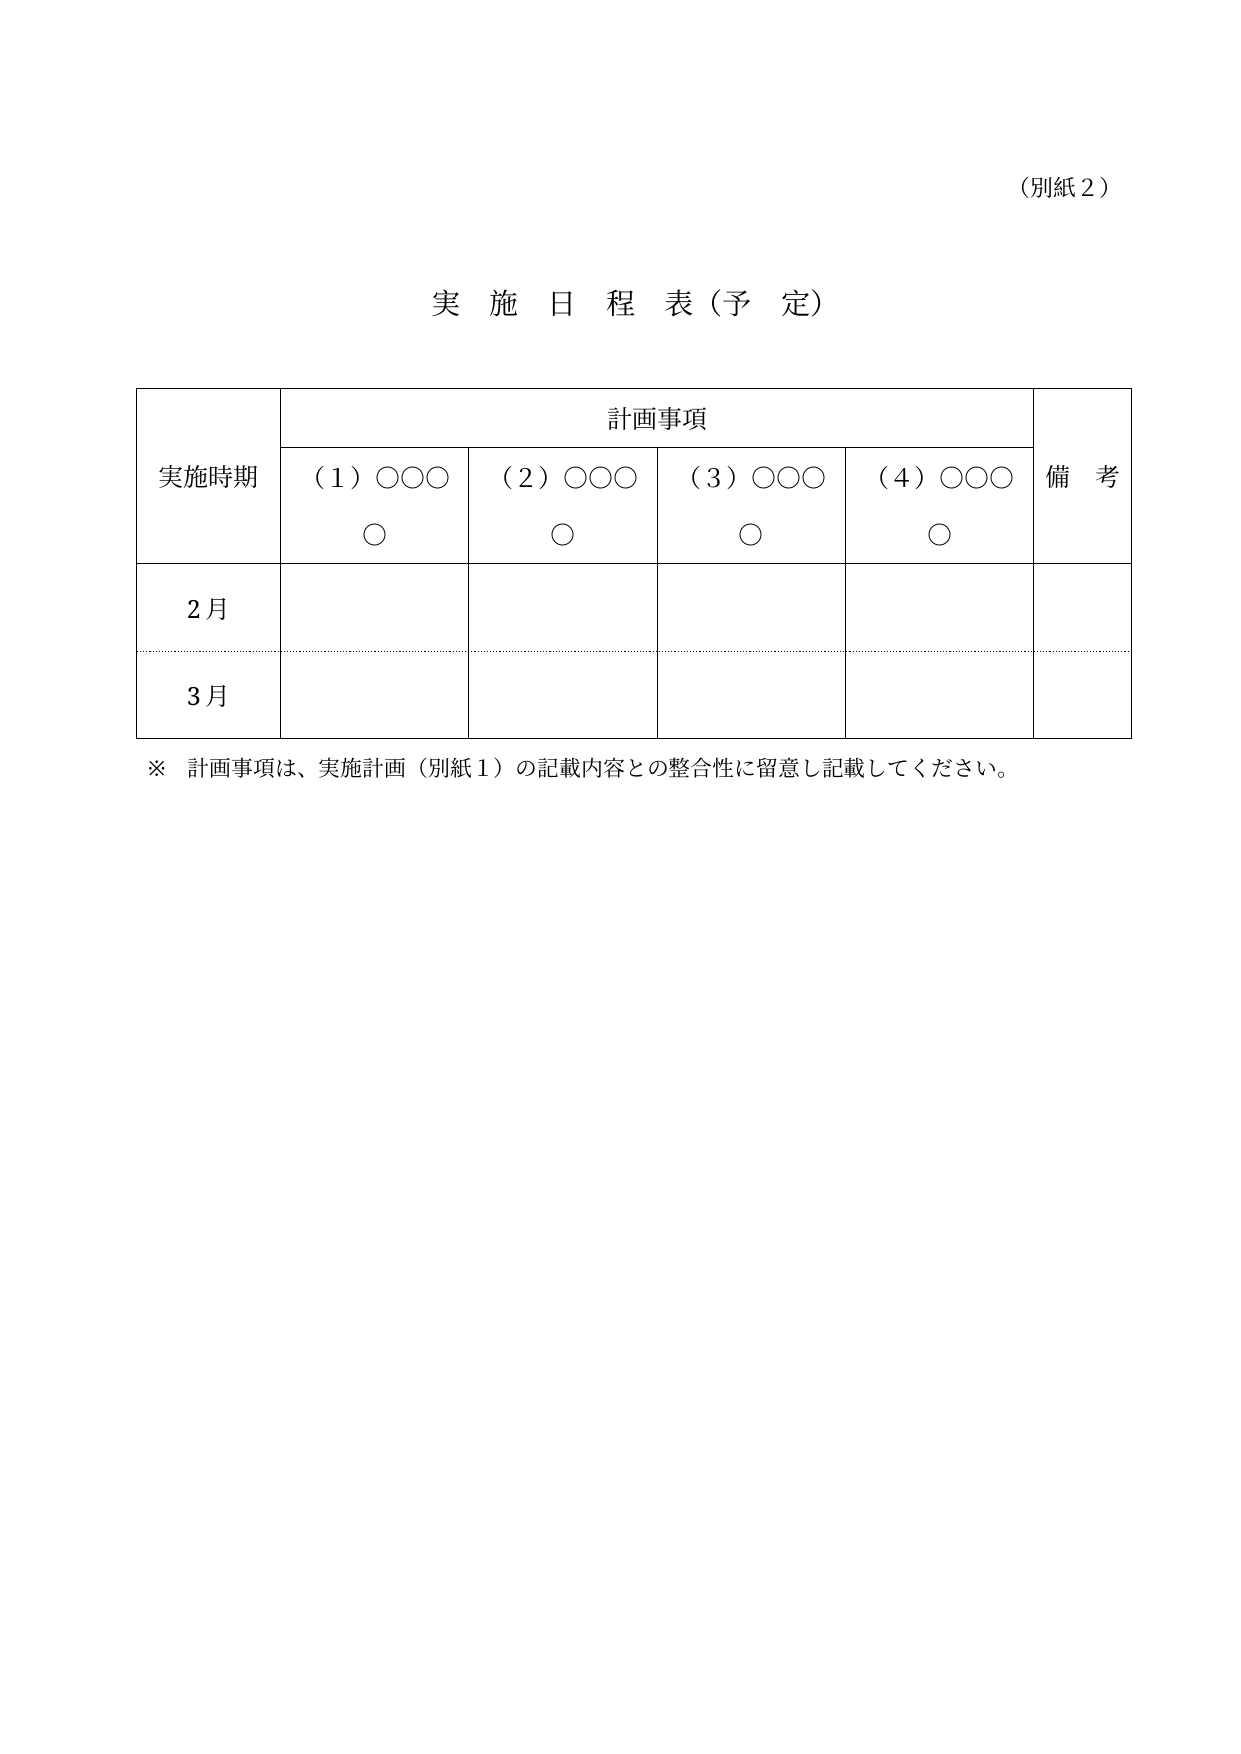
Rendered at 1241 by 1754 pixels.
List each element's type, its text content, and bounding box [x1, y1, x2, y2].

table_header 実施時期 [137, 389, 280, 563]
table_cell [846, 651, 1033, 737]
table_header 計画事項 [281, 389, 1033, 447]
table_header 備 考 [1034, 389, 1131, 563]
text （別紙２） [148, 158, 1122, 216]
table_cell [846, 564, 1033, 651]
table_cell （３）○○○○ [658, 448, 845, 563]
text ※ 計画事項は、実施計画（別紙１）の記載内容との整合性に留意し記載してください。 [148, 739, 1122, 796]
table_cell [1034, 564, 1131, 651]
table_cell 2月 [137, 564, 280, 651]
table_cell [281, 564, 468, 651]
table_cell （２）○○○○ [469, 448, 657, 563]
table_cell [1034, 651, 1131, 737]
table_cell [469, 564, 657, 651]
table_cell [469, 651, 657, 737]
table_cell （１）○○○○ [281, 448, 468, 563]
table_cell [658, 564, 845, 651]
table_cell （４）○○○○ [846, 448, 1033, 563]
text 実 施 日 程 表（予 定） [148, 273, 1122, 331]
table_cell [281, 651, 468, 737]
table_cell 3月 [137, 651, 280, 737]
table_cell [658, 651, 845, 737]
